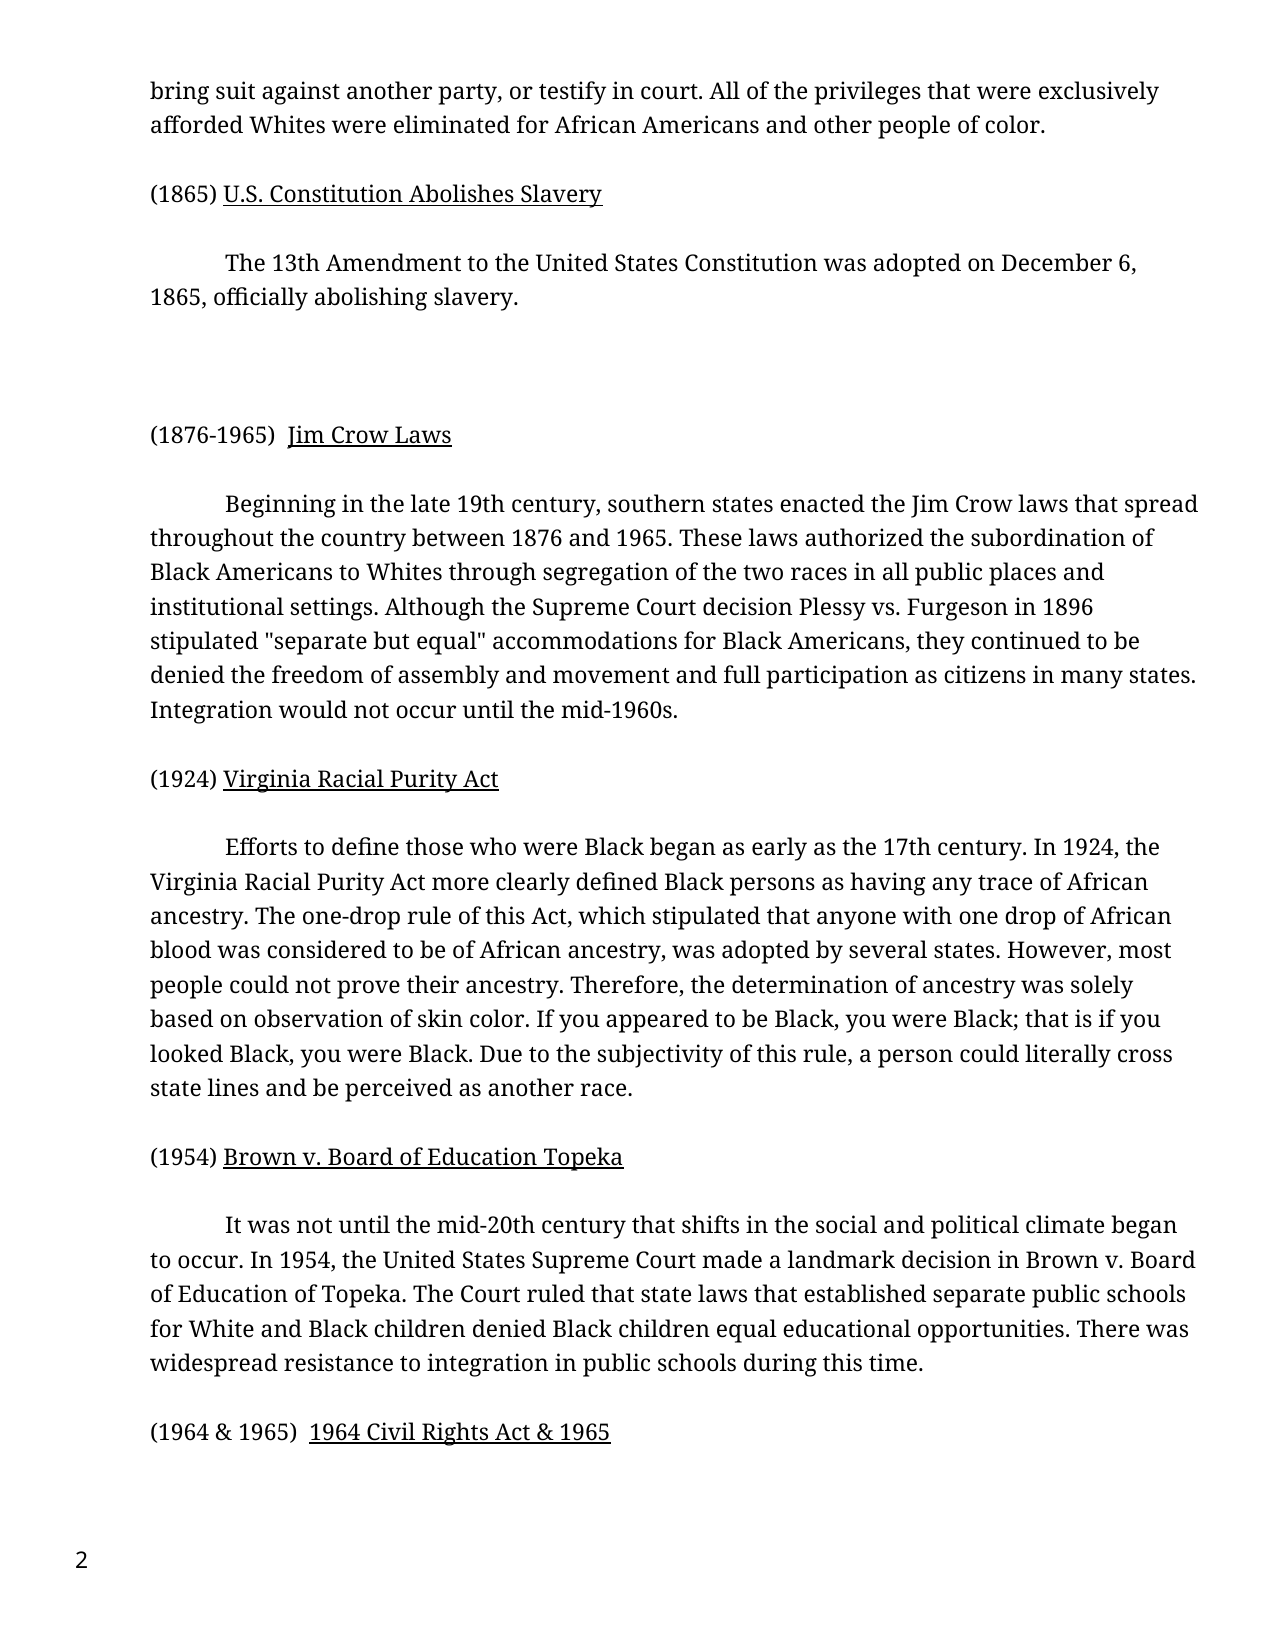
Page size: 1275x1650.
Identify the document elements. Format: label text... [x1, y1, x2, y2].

list Efforts to define those who were Black began as early as the 17th century. In 1924, the Virginia Racial Purity Act more clearly defined Black persons as having any trace of African ancestry. The one-drop rule of this Act, which stipulated that anyone with one drop of African blood was considered to be of African ancestry, was adopted by several states. However, most people could not prove their ancestry. Therefore, the determination of ancestry was solely based on observation of skin color. If you appeared to be Black, you were Black; that is if you looked Black, you were Black. Due to the subjectivity of this rule, a person could literally cross state lines and be perceived as another race. [150, 831, 1200, 1103]
list (1865) U.S. Constitution Abolishes Slavery [150, 178, 1200, 209]
list (1876-1965) Jim Crow Laws [150, 419, 1200, 450]
list It was not until the mid-20th century that shifts in the social and political climate began to occur. In 1954, the United States Supreme Court made a landmark decision in Brown v. Board of Education of Topeka. The Court ruled that state laws that established separate public schools for White and Black children denied Black children equal educational opportunities. There was widespread resistance to integration in public schools during this time. [150, 1209, 1200, 1378]
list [150, 75, 1200, 141]
list Beginning in the late 19th century, southern states enacted the Jim Crow laws that spread throughout the country between 1876 and 1965. These laws authorized the subordination of Black Americans to Whites through segregation of the two races in all public places and institutional settings. Although the Supreme Court decision Plessy vs. Furgeson in 1896 stipulated "separate but equal" accommodations for Black Americans, they continued to be denied the freedom of assembly and movement and full participation as citizens in many states. Integration would not occur until the mid-1960s. [150, 487, 1200, 725]
list The 13th Amendment to the United States Constitution was adopted on December 6, 1865, officially abolishing slavery. [150, 247, 1200, 312]
list (1924) Virginia Racial Purity Act [150, 762, 1200, 794]
list (1954) Brown v. Board of Education Topeka [150, 1141, 1200, 1172]
list (1964 & 1965) 1964 Civil Rights Act & 1965 [150, 1416, 1200, 1447]
